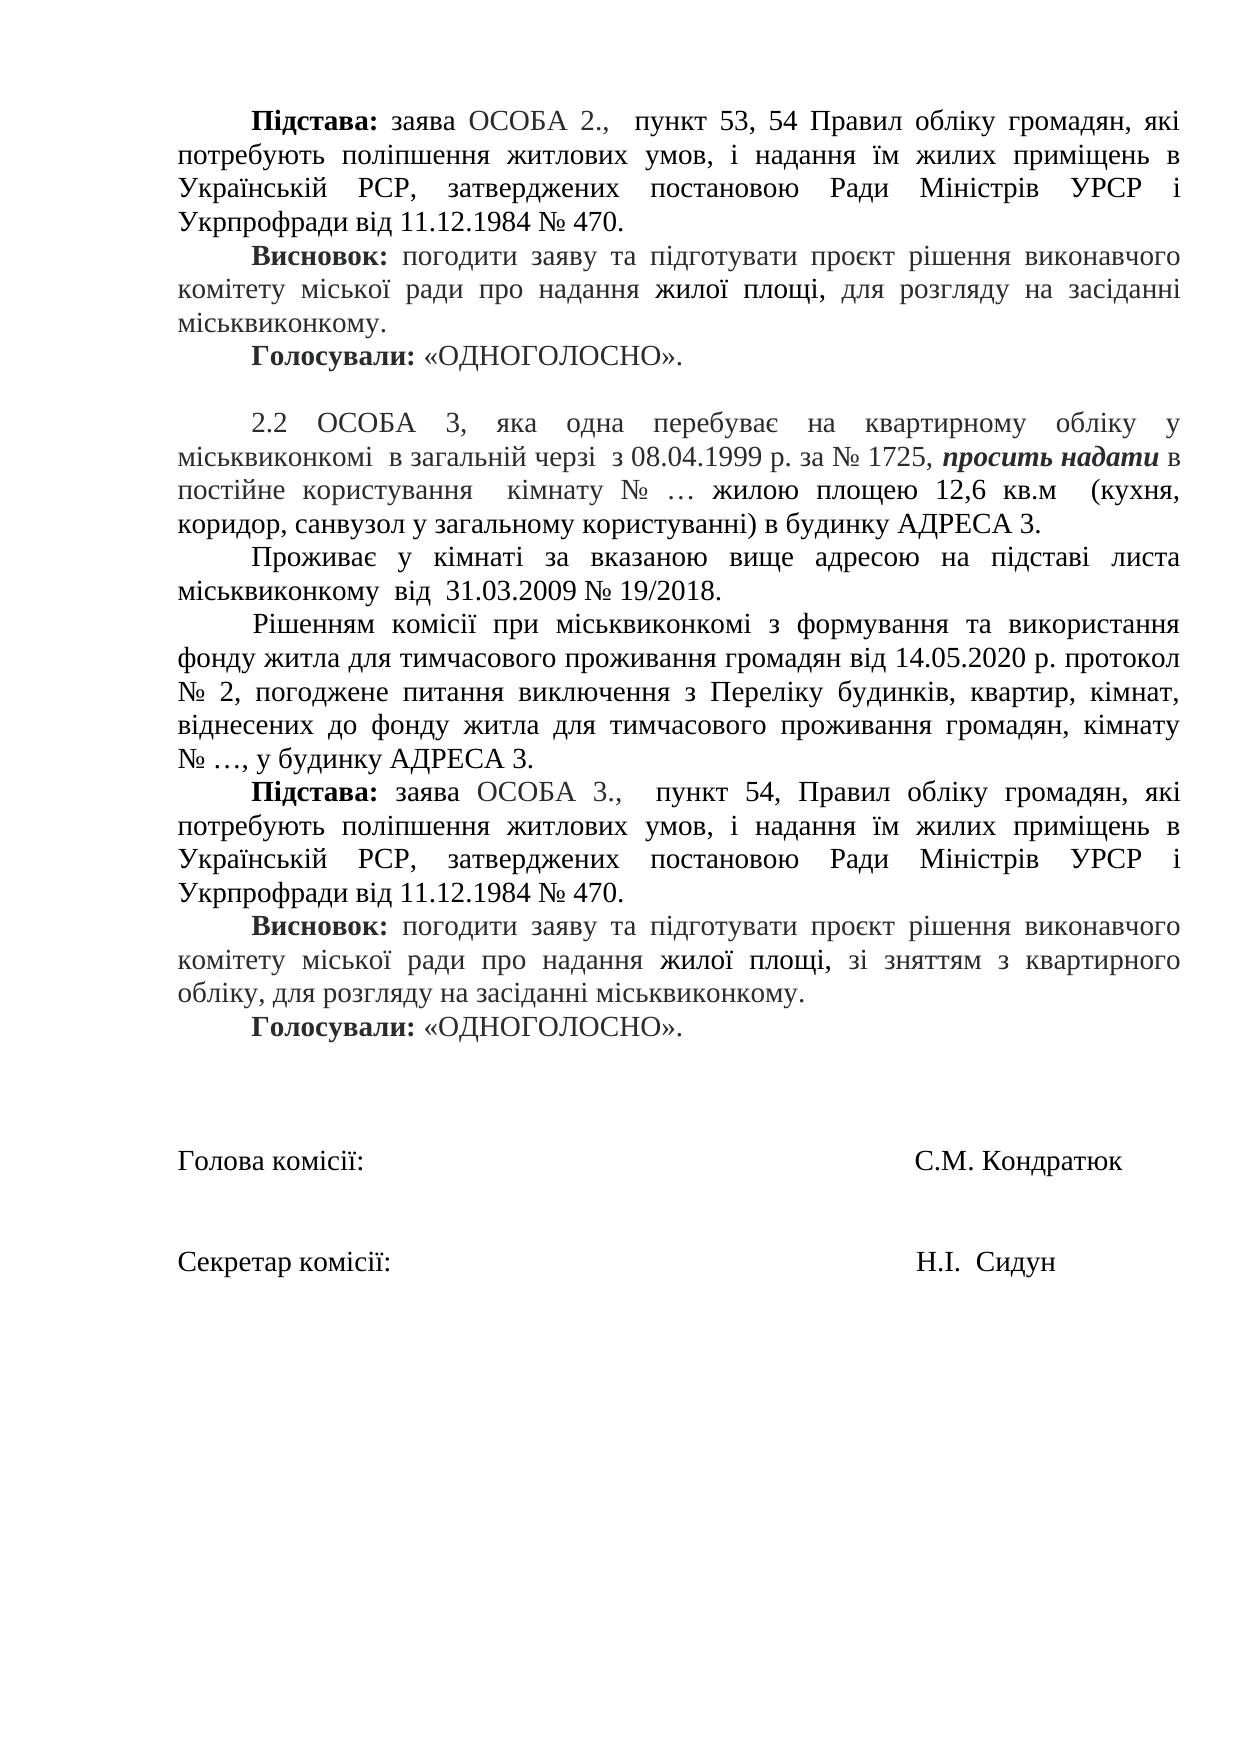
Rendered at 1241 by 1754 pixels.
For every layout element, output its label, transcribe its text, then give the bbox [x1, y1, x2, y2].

text Голосували: «ОДНОГОЛОСНО». [177, 338, 1181, 372]
text Підстава: заява ОСОБА 2., пункт 53, 54 Правил обліку громадян, які потребують поліпшення житлових умов, і надання їм жилих приміщень в Українській РСР, затверджених постановою Ради Міністрів УРСР і Укрпрофради від 11.12.1984 № 470. [177, 103, 1181, 238]
list Висновок: погодити заяву та підготувати проєкт рішення виконавчого комітету міської ради про надання жилої площі, зі зняттям з квартирного обліку, для розгляду на засіданні міськвиконкому. [177, 908, 1181, 1009]
text Підстава: заява ОСОБА 3., пункт 54, Правил обліку громадян, які потребують поліпшення житлових умов, і надання їм жилих приміщень в Українській РСР, затверджених постановою Ради Міністрів УРСР і Укрпрофради від 11.12.1984 № 470. [177, 774, 1181, 908]
list Висновок: погодити заяву та підготувати проєкт рішення виконавчого комітету міської ради про надання жилої площі, для розгляду на засіданні міськвиконкому. [177, 238, 1181, 338]
list Рішенням комісії при міськвиконкомі з формування та використання фонду житла для тимчасового проживання громадян від 14.05.2020 р. протокол № 2, погоджене питання виключення з Переліку будинків, квартир, кімнат, віднесених до фонду житла для тимчасового проживання громадян, кімнату № …, у будинку АДРЕСА 3. [177, 607, 1181, 774]
text Секретар комісії: Н.І. Сидун [177, 1244, 1181, 1277]
text Проживає у кімнаті за вказаною вище адресою на підставі листа міськвиконкому від 31.03.2009 № 19/2018. [177, 539, 1181, 607]
text Голова комісії: С.М. Кондратюк [177, 1143, 1181, 1177]
text 2.2 ОСОБА 3, яка одна перебуває на квартирному обліку у міськвиконкомі в загальній черзі з 08.04.1999 р. за № 1725, просить надати в постійне користування кімнату № … жилою площею 12,6 кв.м (кухня, коридор, санвузол у загальному користуванні) в будинку АДРЕСА 3. [177, 405, 1181, 539]
text Голосували: «ОДНОГОЛОСНО». [177, 1009, 1181, 1043]
